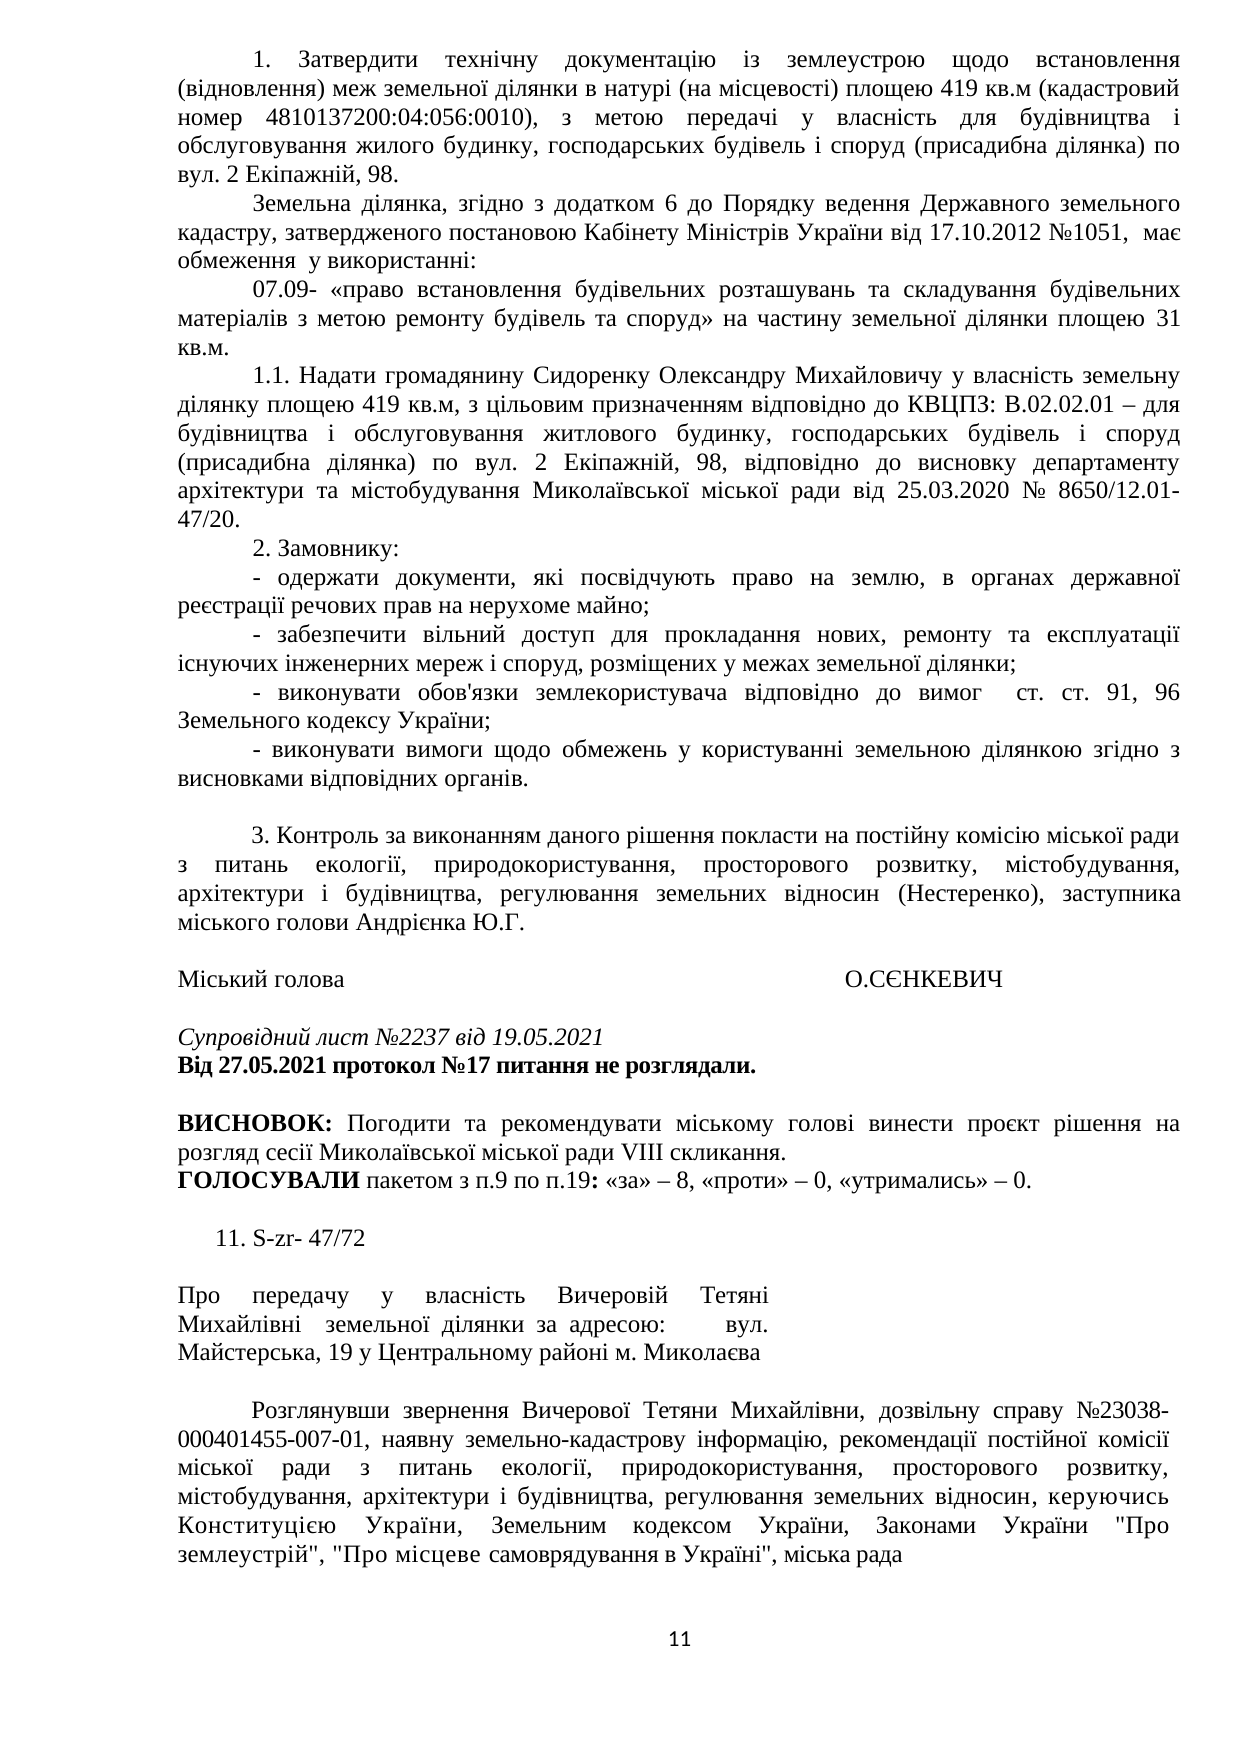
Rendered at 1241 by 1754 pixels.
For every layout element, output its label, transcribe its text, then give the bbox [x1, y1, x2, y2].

text 1. Затвердити технічну документацію із землеустрою щодо встановлення (відновлення) меж земельної ділянки в натурі (на місцевості) площею 419 кв.м (кадастровий номер 4810137200:04:056:0010), з метою передачі у власність для будівництва і обслуговування жилого будинку, господарських будівель і споруд (присадибна ділянка) по вул. 2 Екіпажній, 98. [177, 44, 1181, 188]
text ВИСНОВОК: Погодити та рекомендувати міському голові винести проєкт рішення на розгляд сесії Миколаївської міської ради VIII скликання. [177, 1108, 1181, 1166]
list S-zr- 47/72 [215, 1223, 1181, 1252]
text - виконувати вимоги щодо обмежень у користуванні земельною ділянкою згідно з висновками відповідних органів. [177, 734, 1181, 792]
text - виконувати обов'язки землекористувача відповідно до вимог ст. ст. 91, 96 Земельного кодексу України; [177, 677, 1181, 734]
text Міський голова О.СЄНКЕВИЧ [177, 964, 1181, 993]
text - забезпечити вільний доступ для прокладання нових, ремонту та експлуатації існуючих інженерних мереж і споруд, розміщених у межах земельної ділянки; [177, 619, 1181, 677]
text Про передачу у власність Вичеровій Тетяні Михайлівні земельної ділянки за адресою: вул. Майстерська, 19 у Центральному районі м. Миколаєва [177, 1280, 769, 1366]
text Супровідний лист №2237 від 19.05.2021 [177, 1022, 1181, 1051]
text 3. Контроль за виконанням даного рішення покласти на постійну комісію міської ради з питань екології, природокористування, просторового розвитку, містобудування, архітектури і будівництва, регулювання земельних відносин (Нестеренко), заступника міського голови Андрієнка Ю.Г. [177, 821, 1181, 936]
text 2. Замовнику: [177, 533, 1181, 562]
text Розглянувши звернення Вичерової Тетяни Михайлівни, дозвільну справу №23038-000401455-007-01, наявну земельно-кадастрову інформацію, рекомендації постійної комісії міської ради з питань екології, природокористування, просторового розвитку, містобудування, архітектури і будівництва, регулювання земельних відносин, керуючись Конституцією України, Земельним кодексом України, Законами України "Про землеустрій", "Про місцеве самоврядування в Україні", міська рада [177, 1395, 1169, 1567]
text Земельна ділянка, згідно з додатком 6 до Порядку ведення Державного земельного кадастру, затвердженого постановою Кабінету Міністрів України від 17.10.2012 №1051, має обмеження у використанні: [177, 188, 1181, 274]
text - одержати документи, які посвідчують право на землю, в органах державної реєстрації речових прав на нерухоме майно; [177, 562, 1181, 619]
text 07.09- «право встановлення будівельних розташувань та складування будівельних матеріалів з метою ремонту будівель та споруд» на частину земельної ділянки площею 31 кв.м. [177, 274, 1181, 361]
text ГОЛОСУВАЛИ пакетом з п.9 по п.19: «за» – 8, «проти» – 0, «утримались» – 0. [177, 1166, 1181, 1194]
text 1.1. Надати громадянину Сидоренку Олександру Михайловичу у власність земельну ділянку площею 419 кв.м, з цільовим призначенням відповідно до КВЦПЗ: В.02.02.01 – для будівництва і обслуговування житлового будинку, господарських будівель і споруд (присадибна ділянка) по вул. 2 Екіпажній, 98, відповідно до висновку департаменту архітектури та містобудування Миколаївської міської ради від 25.03.2020 № 8650/12.01-47/20. [177, 361, 1181, 533]
text Від 27.05.2021 протокол №17 питання не розглядали. [177, 1051, 1181, 1079]
